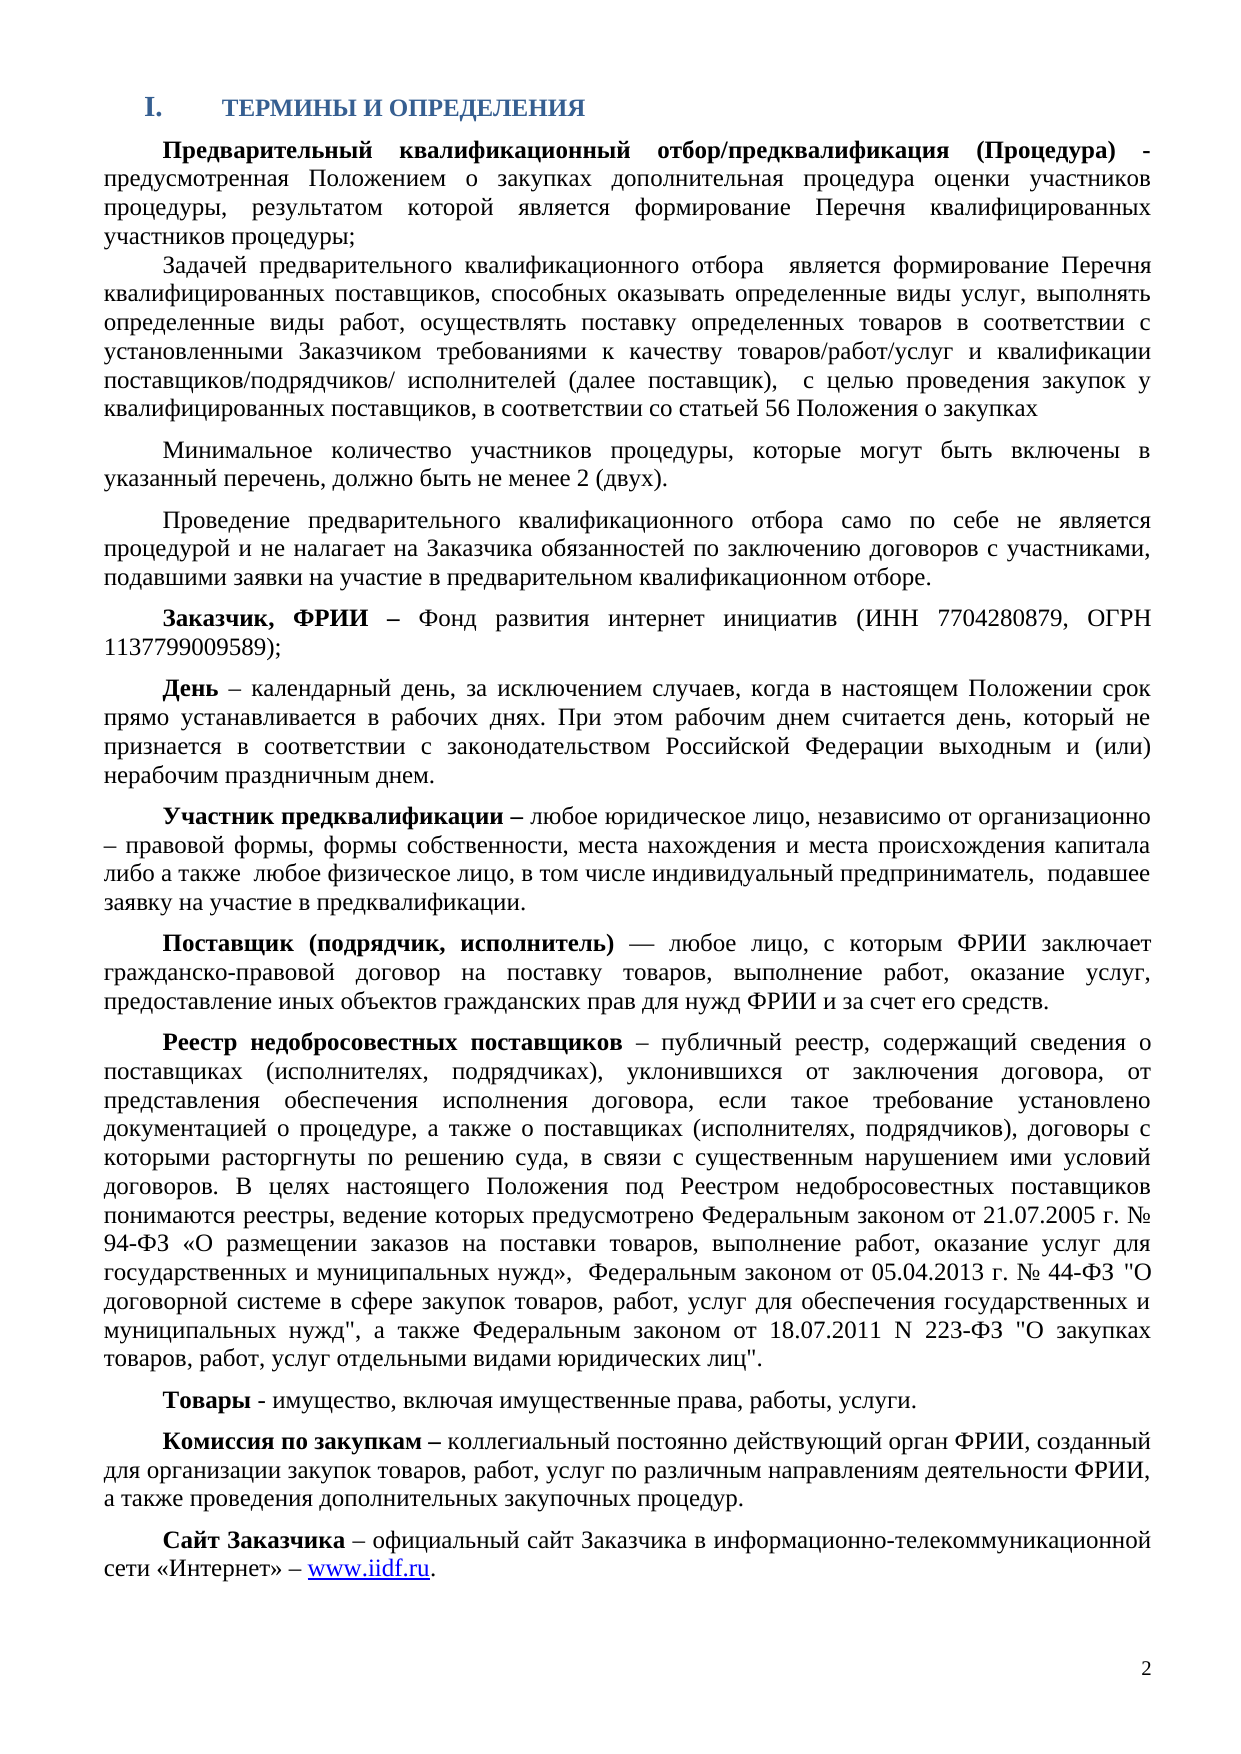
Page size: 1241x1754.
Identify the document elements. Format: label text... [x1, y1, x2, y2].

text Реестр недобросовестных поставщиков – публичный реестр, содержащий сведения о поставщиках (исполнителях, подрядчиках), уклонившихся от заключения договора, от представления обеспечения исполнения договора, если такое требование установлено документацией о процедуре, а также о поставщиках (исполнителях, подрядчиков), договоры с которыми расторгнуты по решению суда, в связи с существенным нарушением ими условий договоров. В целях настоящего Положения под Реестром недобросовестных поставщиков понимаются реестры, ведение которых предусмотрено Федеральным законом от 21.07.2005 г. № 94-ФЗ «О размещении заказов на поставки товаров, выполнение работ, оказание услуг для государственных и муниципальных нужд», Федеральным законом от 05.04.2013 г. № 44-ФЗ "О договорной системе в сфере закупок товаров, работ, услуг для обеспечения государственных и муниципальных нужд", а также Федеральным законом от 18.07.2011 N 223-ФЗ "О закупках товаров, работ, услуг отдельными видами юридических лиц". [103, 1027, 1152, 1372]
text Участник предквалификации – любое юридическое лицо, независимо от организационно – правовой формы, формы собственности, места нахождения и места происхождения капитала либо а также любое физическое лицо, в том числе индивидуальный предприниматель, подавшее заявку на участие в предквалификации. [103, 801, 1152, 916]
list Предварительный квалификационный отбор/предквалификация (Процедура) - предусмотренная Положением о закупках дополнительная процедура оценки участников процедуры, результатом которой является формирование Перечня квалифицированных участников процедуры; [103, 135, 1152, 250]
text Сайт Заказчика – официальный сайт Заказчика в информационно-телекоммуникационной сети «Интернет» – www.iidf.ru. [103, 1525, 1152, 1582]
text Задачей предварительного квалификационного отбора является формирование Перечня квалифицированных поставщиков, способных оказывать определенные виды услуг, выполнять определенные виды работ, осуществлять поставку определенных товаров в соответствии с установленными Заказчиком требованиями к качеству товаров/работ/услуг и квалификации поставщиков/подрядчиков/ исполнителей (далее поставщик), с целью проведения закупок у квалифицированных поставщиков, в соответствии со статьей 56 Положения о закупках [103, 250, 1152, 422]
text Минимальное количество участников процедуры, которые могут быть включены в указанный перечень, должно быть не менее 2 (двух). [103, 435, 1152, 492]
text Комиссия по закупкам – коллегиальный постоянно действующий орган ФРИИ, созданный для организации закупок товаров, работ, услуг по различным направлениям деятельности ФРИИ, а также проведения дополнительных закупочных процедур. [103, 1426, 1152, 1512]
text Товары - имущество, включая имущественные права, работы, услуги. [103, 1385, 1152, 1413]
text Заказчик, ФРИИ – Фонд развития интернет инициатив (ИНН 7704280879, ОГРН 1137799009589); [103, 603, 1152, 661]
text Поставщик (подрядчик, исполнитель) — любое лицо, с которым ФРИИ заключает гражданско-правовой договор на поставку товаров, выполнение работ, оказание услуг, предоставление иных объектов гражданских прав для нужд ФРИИ и за счет его средств. [103, 928, 1152, 1015]
text Проведение предварительного квалификационного отбора само по себе не является процедурой и не налагает на Заказчика обязанностей по заключению договоров с участниками, подавшими заявки на участие в предварительном квалификационном отборе. [103, 505, 1152, 591]
subtitle Термины и определения [103, 89, 1152, 122]
text День – календарный день, за исключением случаев, когда в настоящем Положении срок прямо устанавливается в рабочих днях. При этом рабочим днем считается день, который не признается в соответствии с законодательством Российской Федерации выходным и (или) нерабочим праздничным днем. [103, 673, 1152, 788]
